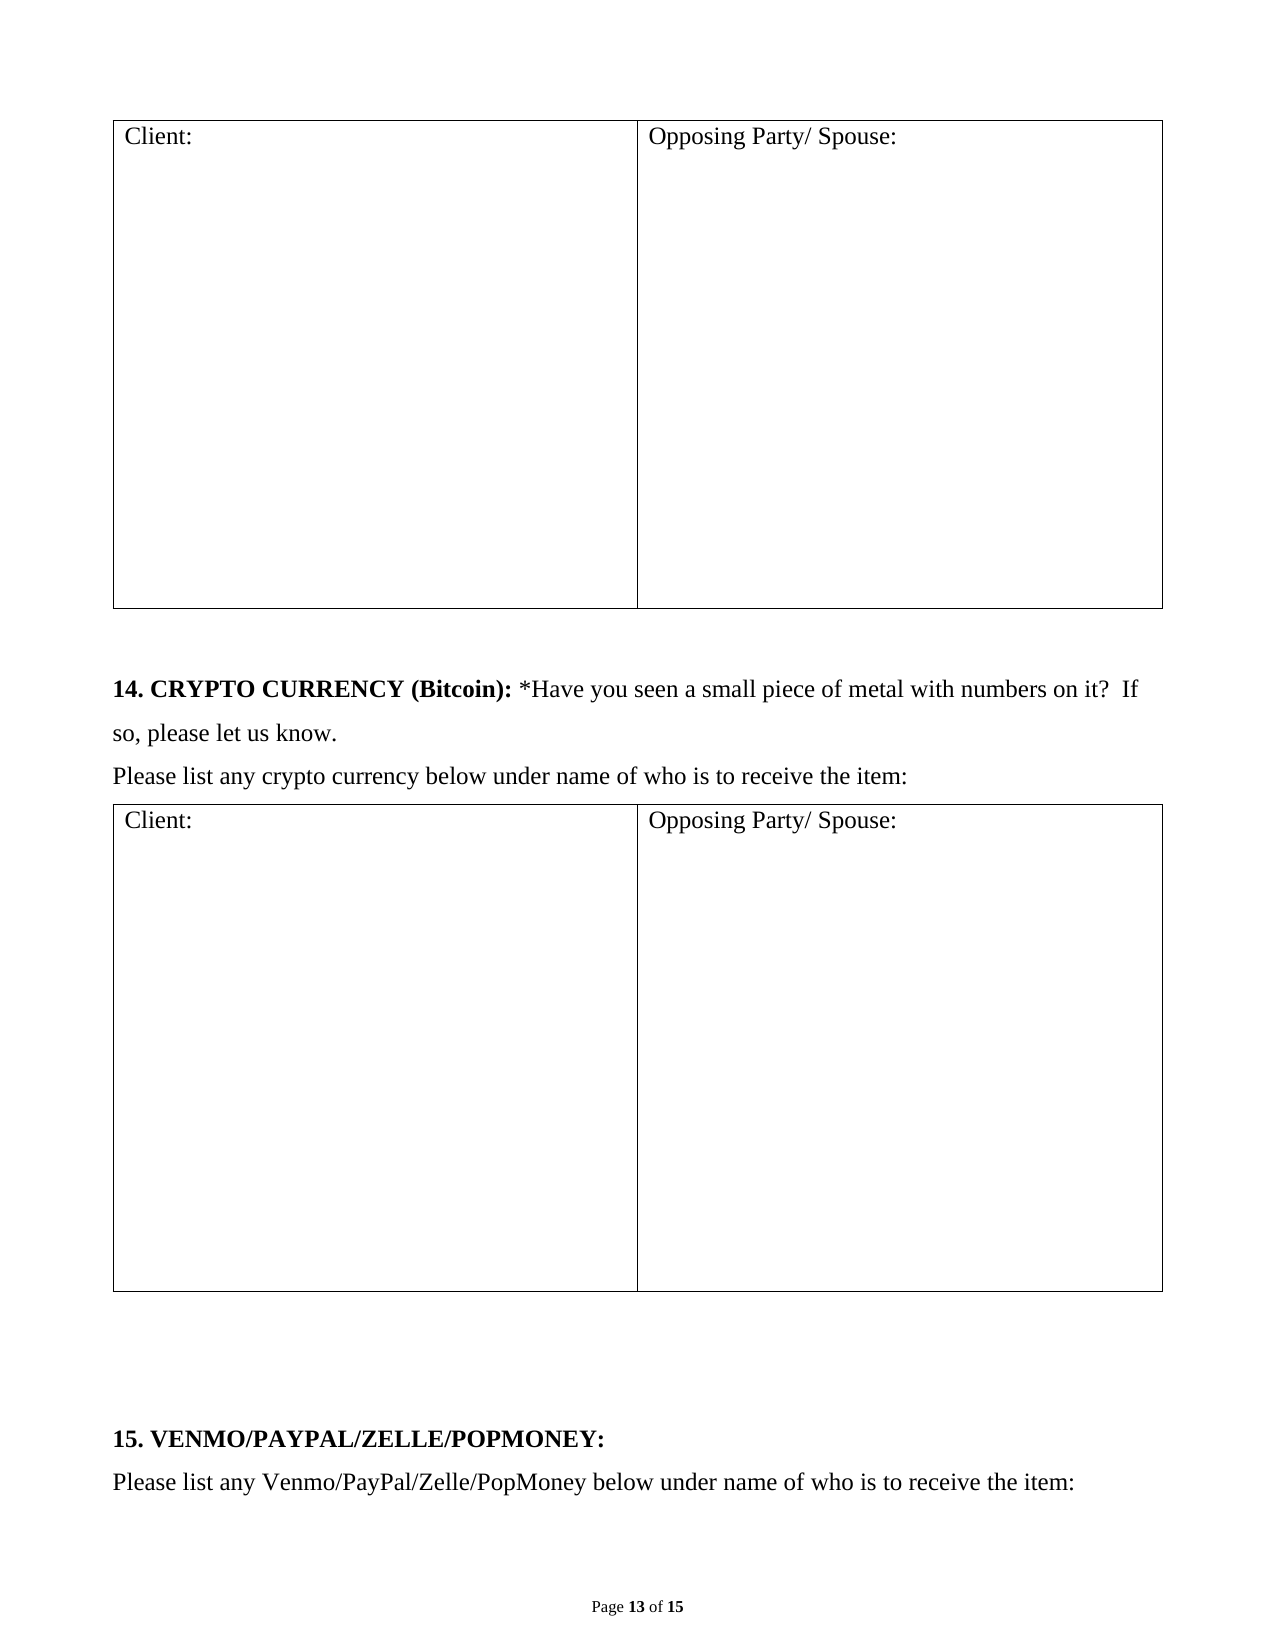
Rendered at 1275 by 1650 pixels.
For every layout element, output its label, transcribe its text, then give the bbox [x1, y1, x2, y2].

table_header Opposing Party/ Spouse: [638, 805, 1162, 1291]
table_header Client: [114, 121, 637, 607]
text Please list any crypto currency below under name of who is to receive the item: [112, 761, 1162, 789]
text 14. CRYPTO CURRENCY (Bitcoin): *Have you seen a small piece of metal with numbers on it? If so, please let us know. [112, 674, 1162, 746]
text 15. VENMO/PAYPAL/ZELLE/POPMONEY: [112, 1424, 1162, 1453]
text Please list any Venmo/PayPal/Zelle/PopMoney below under name of who is to receive the item: [112, 1467, 1162, 1496]
table_header Opposing Party/ Spouse: [638, 121, 1162, 607]
table_header Client: [114, 805, 637, 1291]
